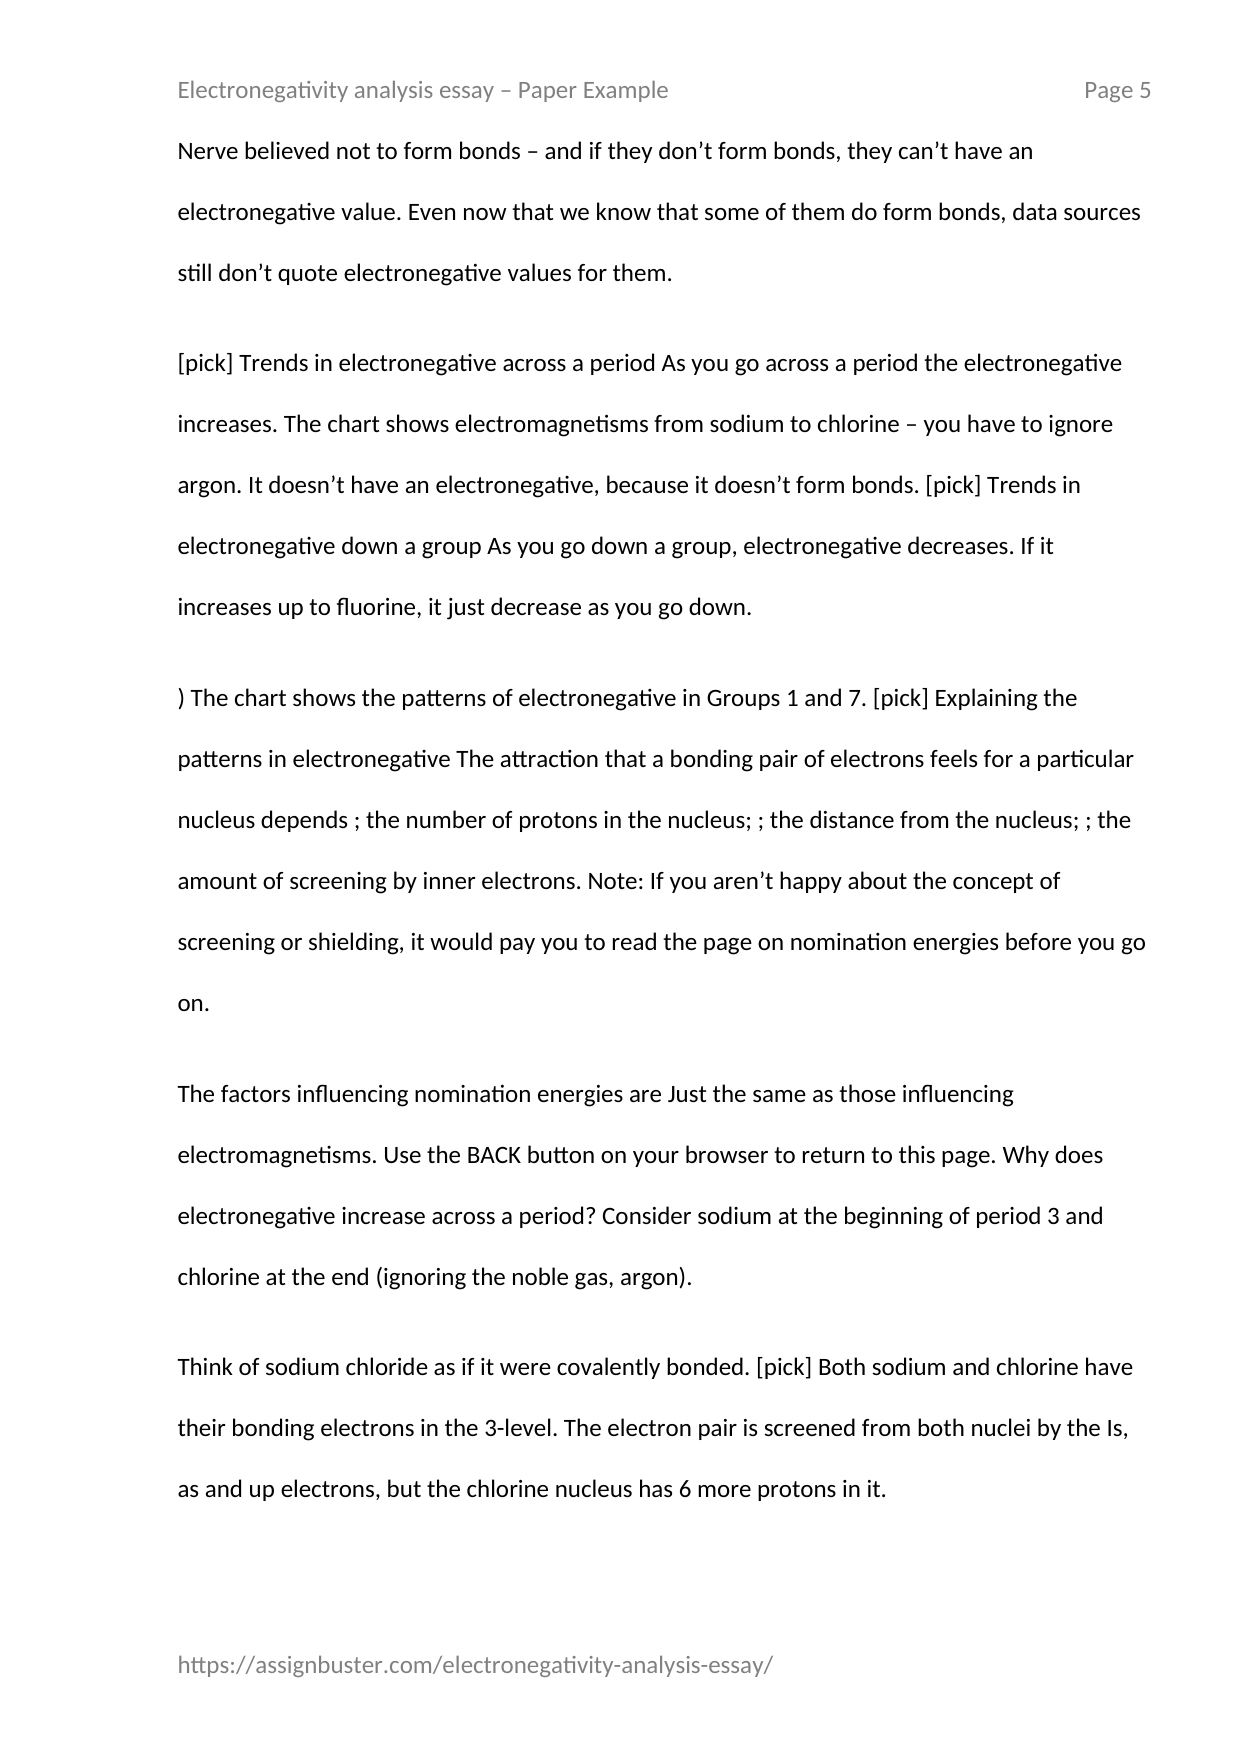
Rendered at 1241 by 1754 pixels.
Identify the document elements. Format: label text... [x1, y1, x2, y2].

text Nerve believed not to form bonds – and if they don’t form bonds, they can’t have an electronegative value. Even now that we know that some of them do form bonds, data sources still don’t quote electronegative values for them. [177, 135, 1152, 287]
text Think of sodium chloride as if it were covalently bonded. [pick] Both sodium and chlorine have their bonding electrons in the 3-level. The electron pair is screened from both nuclei by the Is, as and up electrons, but the chlorine nucleus has 6 more protons in it. [177, 1351, 1152, 1504]
text [pick] Trends in electronegative across a period As you go across a period the electronegative increases. The chart shows electromagnetisms from sodium to chlorine – you have to ignore argon. It doesn’t have an electronegative, because it doesn’t form bonds. [pick] Trends in electronegative down a group As you go down a group, electronegative decreases. If it increases up to fluorine, it just decrease as you go down. [177, 347, 1152, 622]
text ) The chart shows the patterns of electronegative in Groups 1 and 7. [pick] Explaining the patterns in electronegative The attraction that a bonding pair of electrons feels for a particular nucleus depends ; the number of protons in the nucleus; ; the distance from the nucleus; ; the amount of screening by inner electrons. Note: If you aren’t happy about the concept of screening or shielding, it would pay you to read the page on nomination energies before you go on. [177, 682, 1152, 1018]
text The factors influencing nomination energies are Just the same as those influencing electromagnetisms. Use the BACK button on your browser to return to this page. Why does electronegative increase across a period? Consider sodium at the beginning of period 3 and chlorine at the end (ignoring the noble gas, argon). [177, 1078, 1152, 1291]
